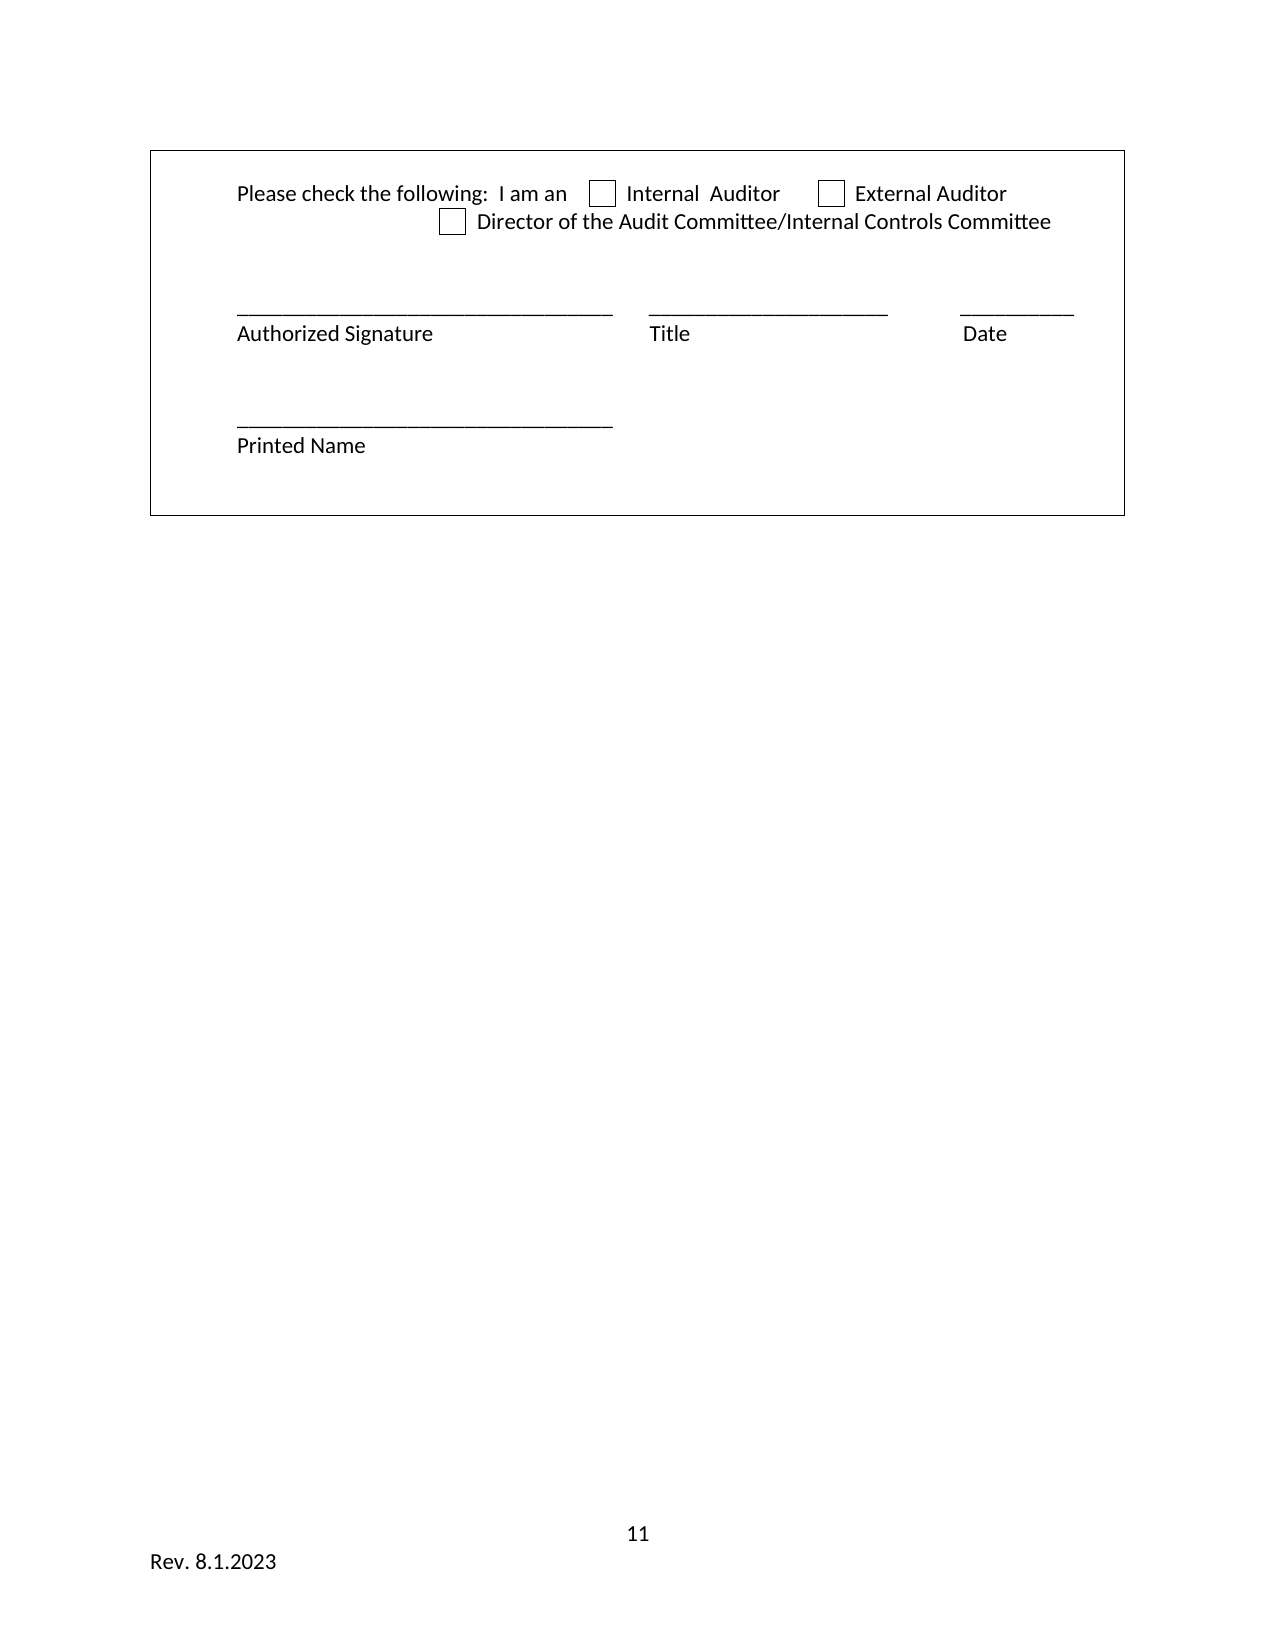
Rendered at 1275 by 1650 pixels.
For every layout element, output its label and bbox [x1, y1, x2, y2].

table_cell [151, 151, 1124, 515]
